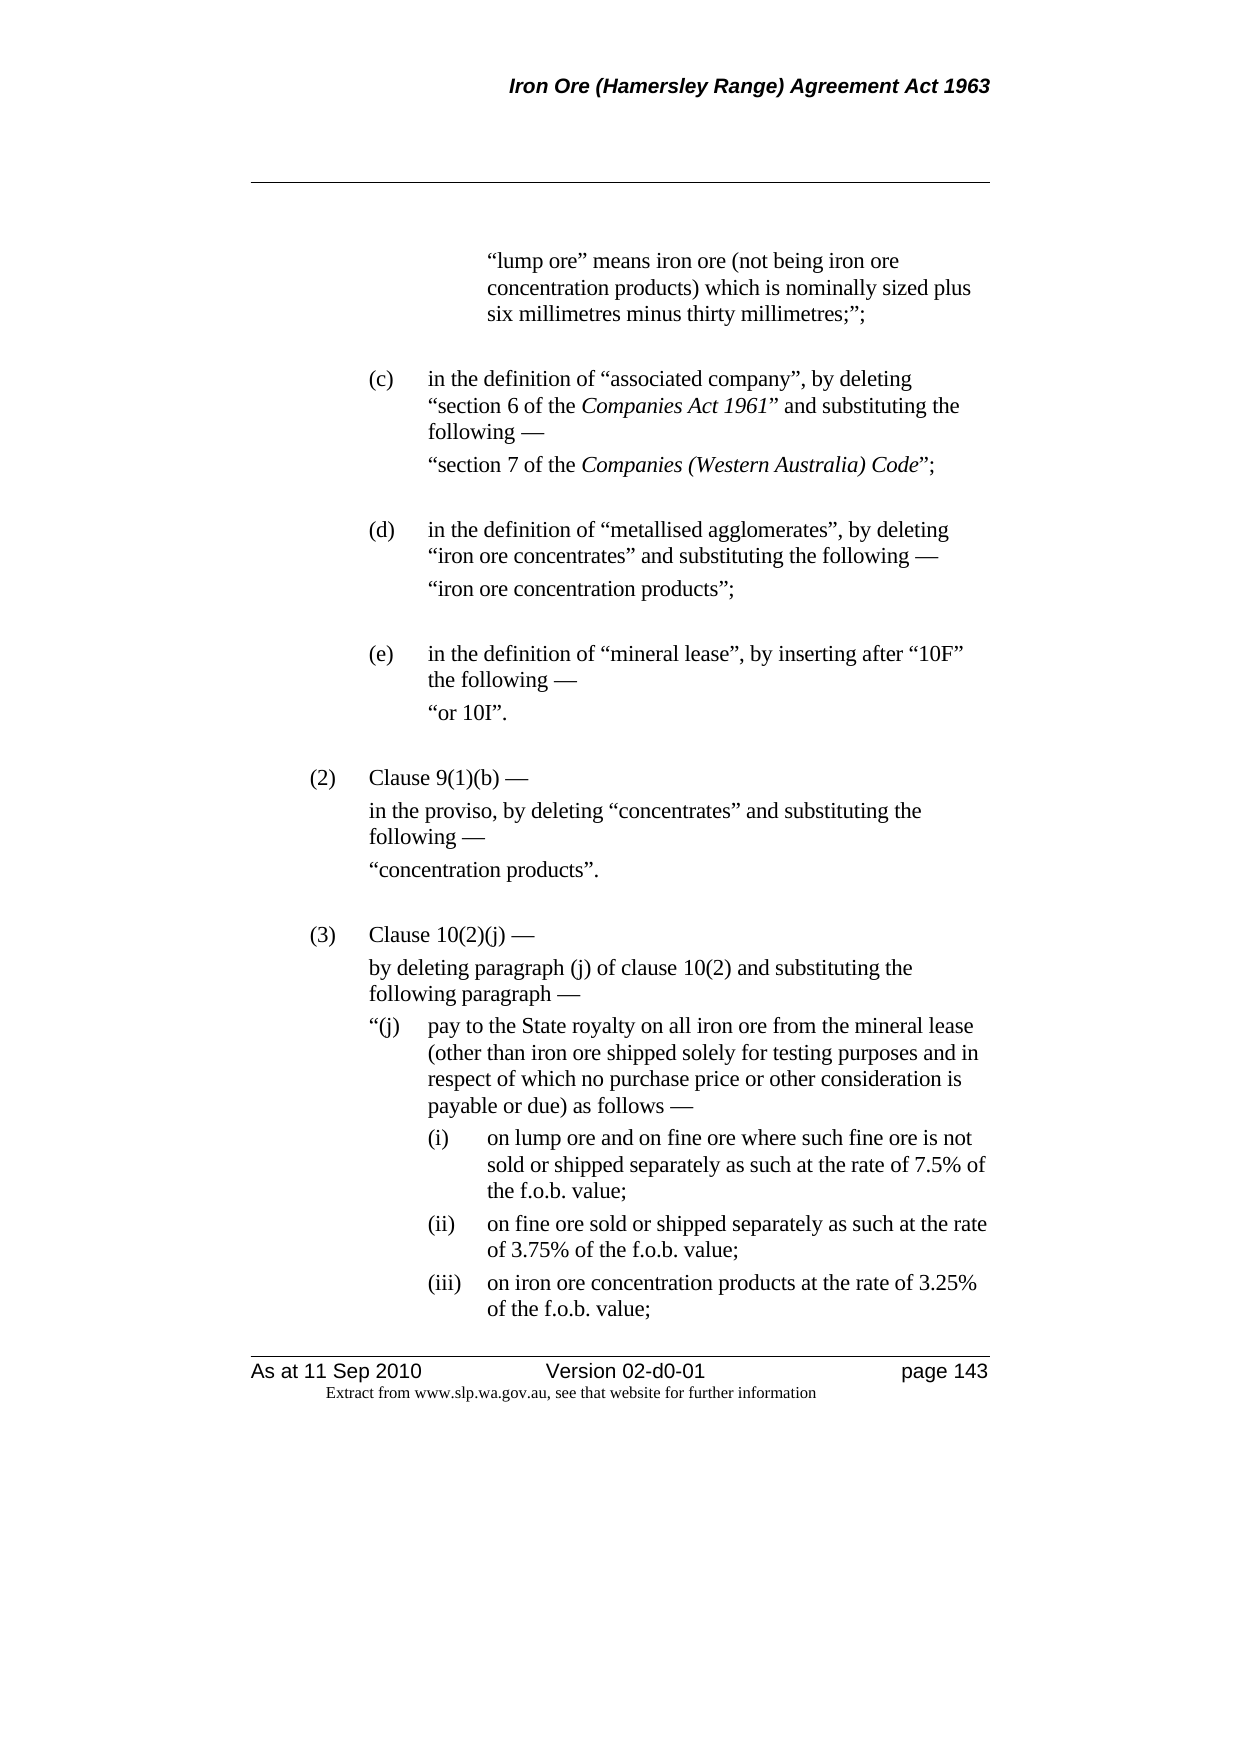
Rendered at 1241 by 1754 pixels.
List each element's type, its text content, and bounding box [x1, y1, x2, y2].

text (iii) on iron ore concentration products at the rate of 3.25% of the f.o.b. value; [251, 1268, 990, 1321]
text in the proviso, by deleting “concentrates” and substituting the following — [251, 797, 990, 849]
text “or 10I”. [251, 699, 990, 725]
text (c) in the definition of “associated company”, by deleting “section 6 of the Companies Act 1961” and substituting the following — [251, 365, 990, 444]
text (e) in the definition of “mineral lease”, by inserting after “10F” the following — [251, 640, 990, 693]
text “section 7 of the Companies (Western Australia) Code”; [251, 451, 990, 477]
text (i) on lump ore and on fine ore where such fine ore is not sold or shipped separately as such at the rate of 7.5% of the f.o.b. value; [251, 1124, 990, 1203]
text “lump ore” means iron ore (not being iron ore concentration products) which is nominally sized plus six millimetres minus thirty millimetres;”; [251, 247, 990, 327]
text “(j) pay to the State royalty on all iron ore from the mineral lease (other than iron ore shipped solely for testing purposes and in respect of which no purchase price or other consideration is payable or due) as follows — [251, 1013, 990, 1118]
text (d) in the definition of “metallised agglomerates”, by deleting “iron ore concentrates” and substituting the following — [251, 516, 990, 569]
text (3) Clause 10(2)(j) — [251, 921, 990, 947]
text “iron ore concentration products”; [251, 575, 990, 601]
text (2) Clause 9(1)(b) — [251, 764, 990, 791]
text (ii) on fine ore sold or shipped separately as such at the rate of 3.75% of the f.o.b. value; [251, 1209, 990, 1262]
text by deleting paragraph (j) of clause 10(2) and substituting the following paragraph — [251, 954, 990, 1006]
text “concentration products”. [251, 856, 990, 882]
